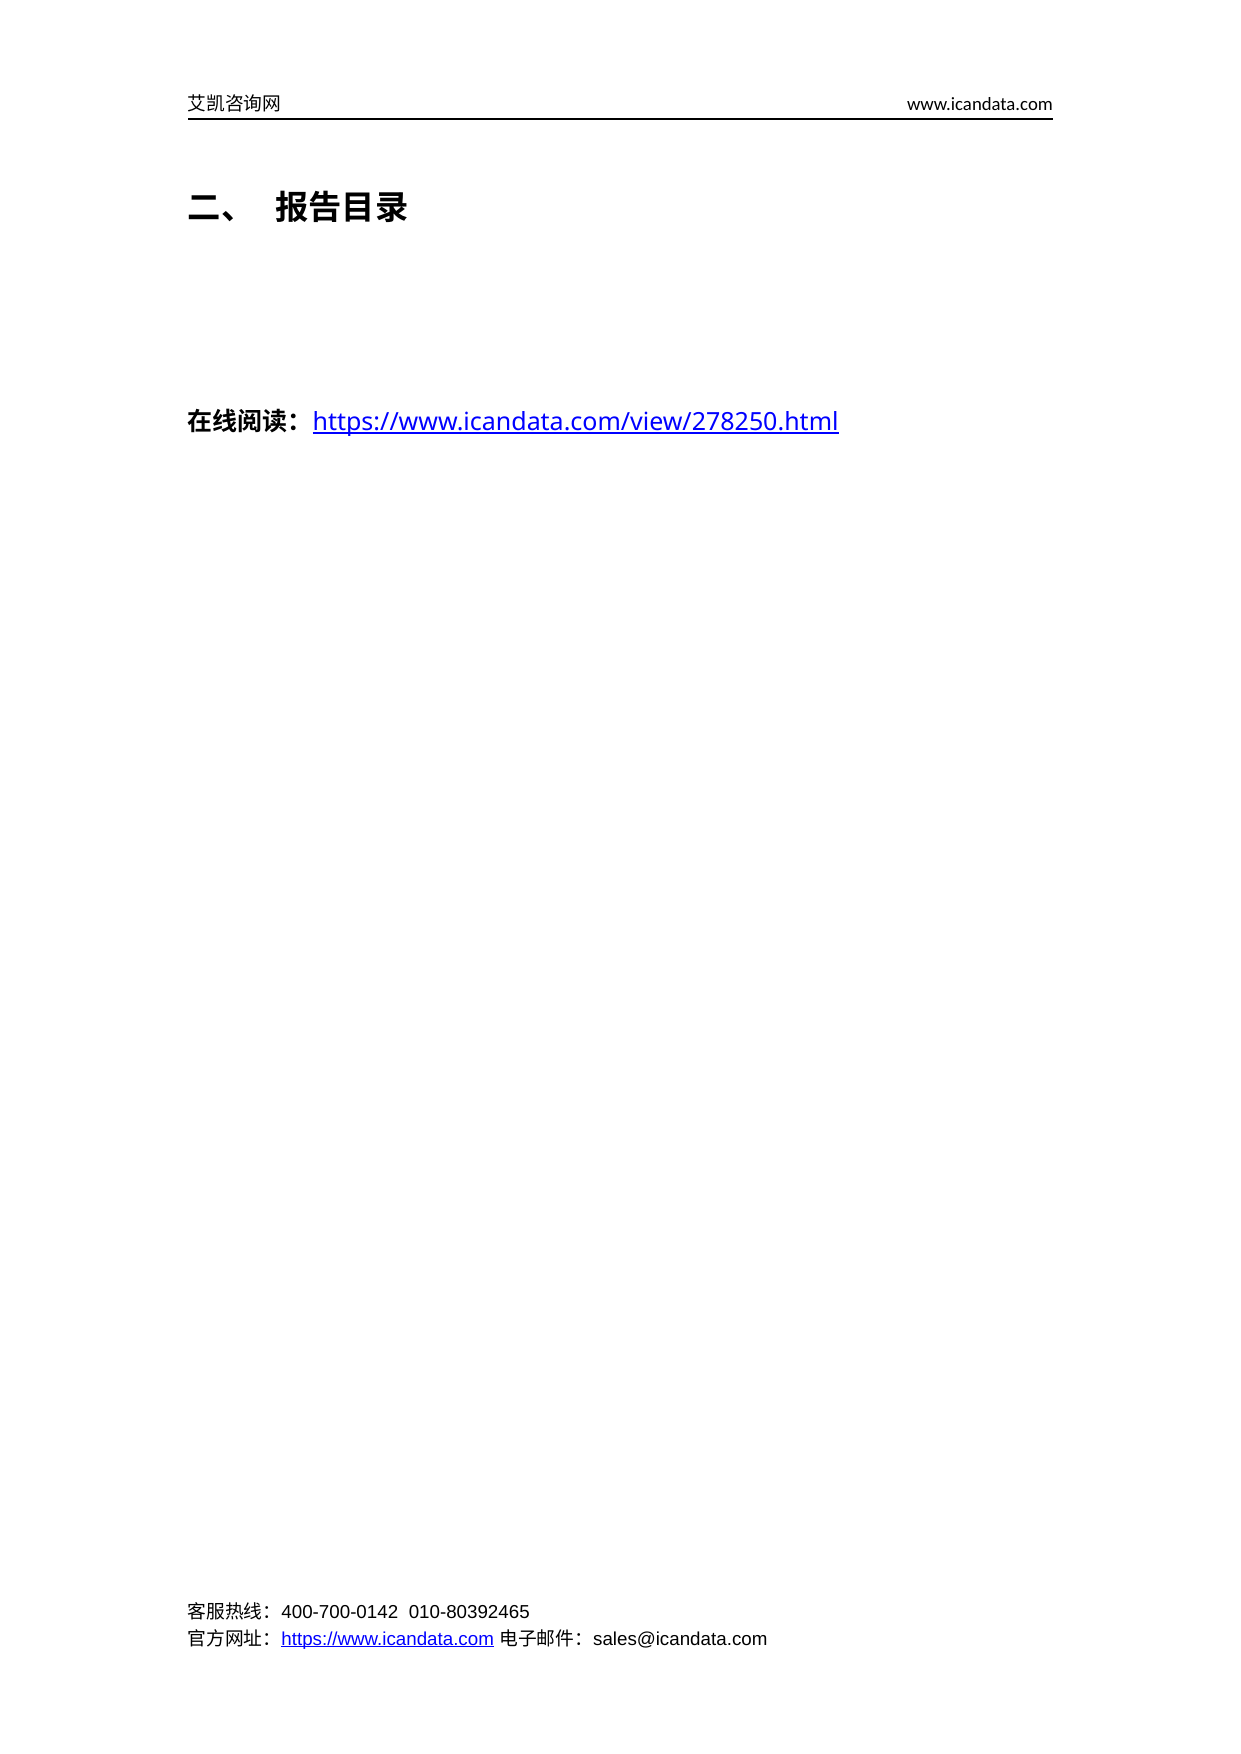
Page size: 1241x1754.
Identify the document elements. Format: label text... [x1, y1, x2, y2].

text 在线阅读：https://www.icandata.com/view/278250.html [187, 387, 1053, 452]
subtitle 报告目录 [187, 172, 1053, 237]
